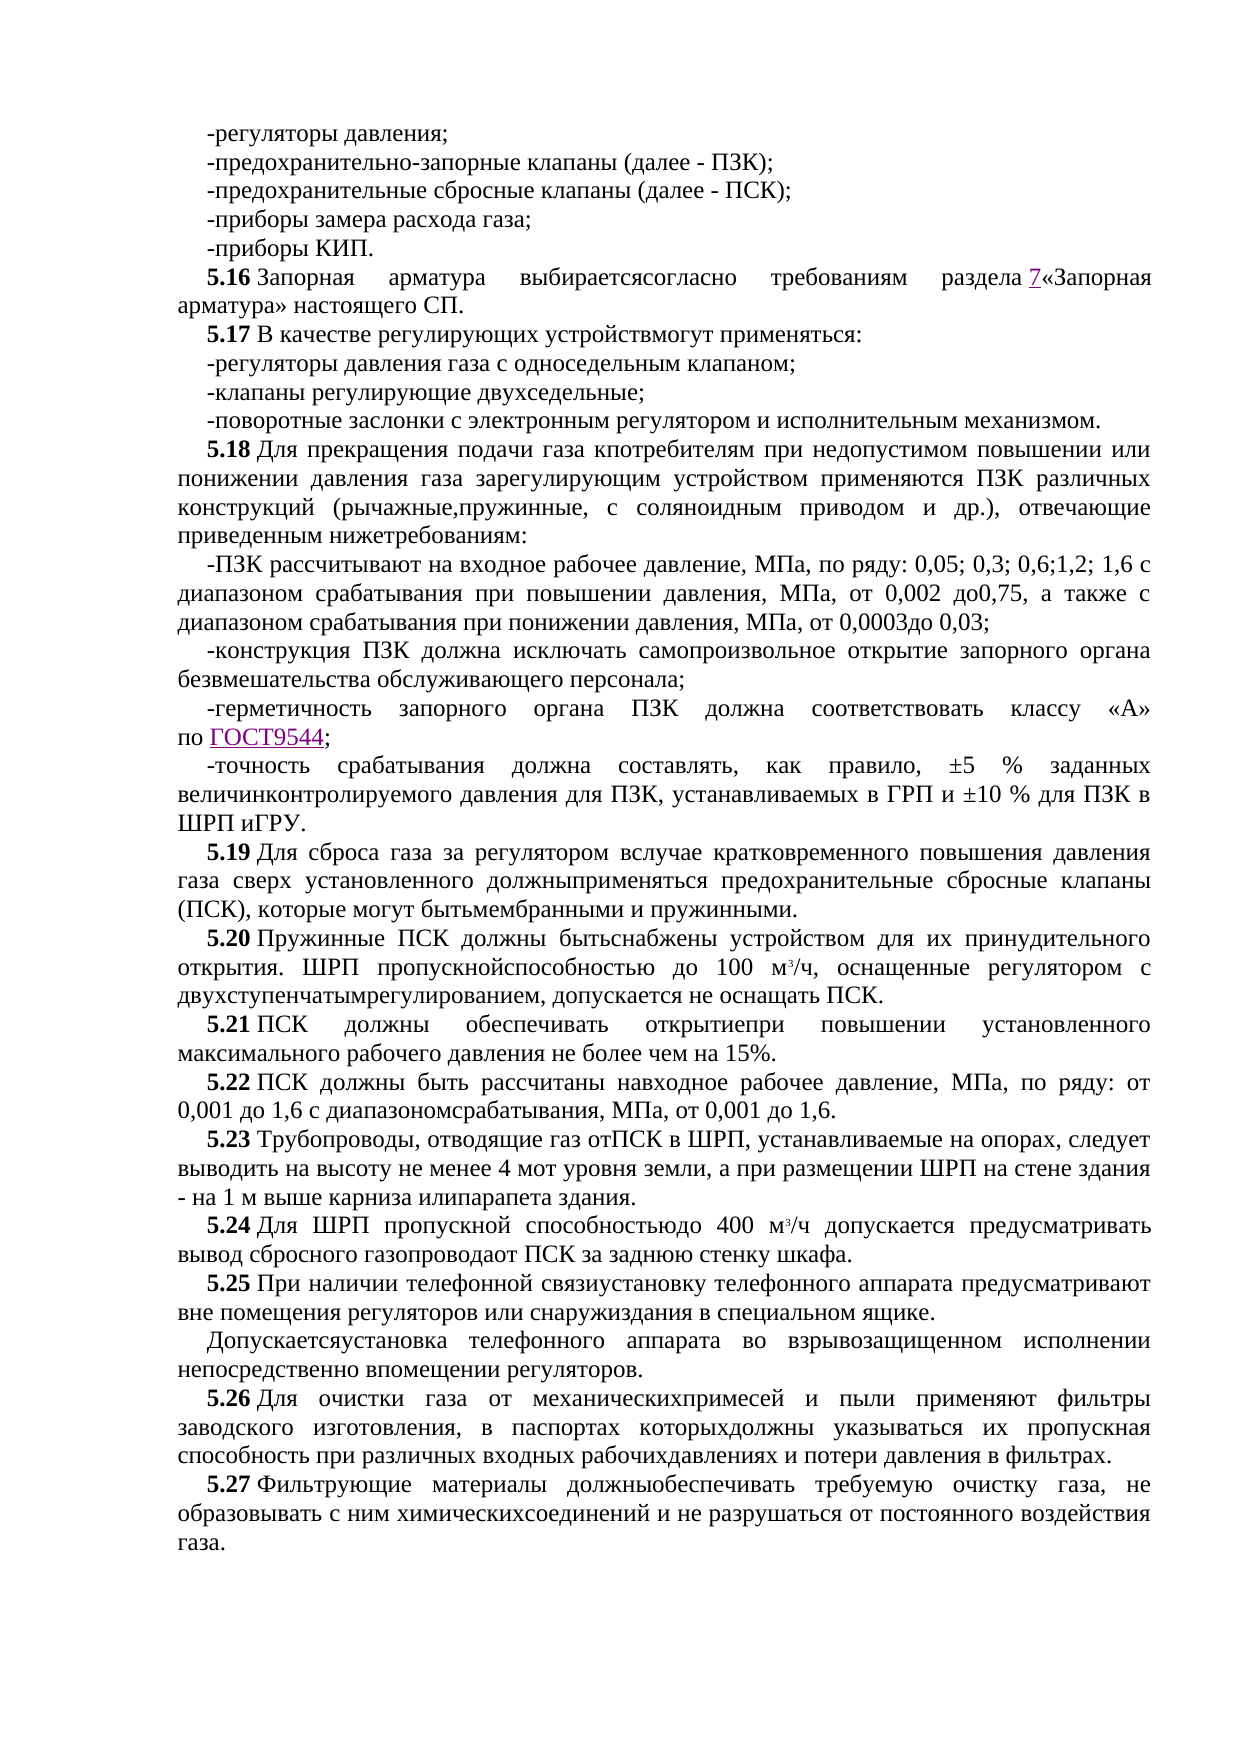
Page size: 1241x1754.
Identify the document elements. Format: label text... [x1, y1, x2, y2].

text 5.19 Для сброса газа за регулятором вслучае кратковременного повышения давления газа сверх установленного должныприменяться предохранительные сбросные клапаны (ПСК), которые могут бытьмембранными и пружинными. [177, 837, 1152, 923]
text 5.24 Для ШРП пропускной способностьюдо 400 м3/ч допускается предусматривать вывод сбросного газопроводаот ПСК за заднюю стенку шкафа. [177, 1211, 1152, 1268]
text -предохранительные сбросные клапаны (далее - ПСК); [177, 176, 1152, 204]
text 5.26 Для очистки газа от механическихпримесей и пыли применяют фильтры заводского изготовления, в паспортах которыхдолжны указываться их пропускная способность при различных входных рабочихдавлениях и потери давления в фильтрах. [177, 1383, 1152, 1469]
text -регуляторы давления газа с односедельным клапаном; [177, 348, 1152, 377]
text 5.27 Фильтрующие материалы должныобеспечивать требуемую очистку газа, не образовывать с ним химическихсоединений и не разрушаться от постоянного воздействия газа. [177, 1469, 1152, 1556]
text -предохранительно-запорные клапаны (далее - ПЗК); [177, 147, 1152, 176]
text Допускаетсяустановка телефонного аппарата во взрывозащищенном исполнении непосредственно впомещении регуляторов. [177, 1326, 1152, 1383]
text -приборы замера расхода газа; [177, 204, 1152, 233]
text -точность срабатывания должна составлять, как правило, ±5 % заданных величинконтролируемого давления для ПЗК, устанавливаемых в ГРП и ±10 % для ПЗК в ШРП иГРУ. [177, 751, 1152, 837]
text 5.16 Запорная арматура выбираетсясогласно требованиям раздела 7«Запорная арматура» настоящего СП. [177, 262, 1152, 319]
text 5.23 Трубопроводы, отводящие газ отПСК в ШРП, устанавливаемые на опорах, следует выводить на высоту не менее 4 мот уровня земли, а при размещении ШРП на стене здания - на 1 м выше карниза илипарапета здания. [177, 1124, 1152, 1211]
text 5.20 Пружинные ПСК должны бытьснабжены устройством для их принудительного открытия. ШРП пропускнойспособностью до 100 м3/ч, оснащенные регулятором с двухступенчатымрегулированием, допускается не оснащать ПСК. [177, 923, 1152, 1009]
text -ПЗК рассчитывают на входное рабочее давление, МПа, по ряду: 0,05; 0,3; 0,6;1,2; 1,6 с диапазоном срабатывания при повышении давления, МПа, от 0,002 до0,75, а также с диапазоном срабатывания при понижении давления, МПа, от 0,0003до 0,03; [177, 549, 1152, 636]
text -приборы КИП. [177, 233, 1152, 262]
text 5.18 Для прекращения подачи газа кпотребителям при недопустимом повышении или понижении давления газа зарегулирующим устройством применяются ПЗК различных конструкций (рычажные,пружинные, с соляноидным приводом и др.), отвечающие приведенным нижетребованиям: [177, 434, 1152, 549]
text 5.25 При наличии телефонной связиустановку телефонного аппарата предусматривают вне помещения регуляторов или снаружиздания в специальном ящике. [177, 1268, 1152, 1326]
text -клапаны регулирующие двухседельные; [177, 377, 1152, 406]
text -поворотные заслонки с электронным регулятором и исполнительным механизмом. [177, 406, 1152, 434]
text 5.22 ПСК должны быть рассчитаны навходное рабочее давление, МПа, по ряду: от 0,001 до 1,6 с диапазономсрабатывания, МПа, от 0,001 до 1,6. [177, 1067, 1152, 1124]
text -герметичность запорного органа ПЗК должна соответствовать классу «А» по ГОСТ9544; [177, 693, 1152, 751]
text 5.21 ПСК должны обеспечивать открытиепри повышении установленного максимального рабочего давления не более чем на 15%. [177, 1009, 1152, 1067]
text 5.17 В качестве регулирующих устройствмогут применяться: [177, 319, 1152, 348]
text -конструкция ПЗК должна исключать самопроизвольное открытие запорного органа безвмешательства обслуживающего персонала; [177, 636, 1152, 693]
text -регуляторы давления; [177, 118, 1152, 147]
